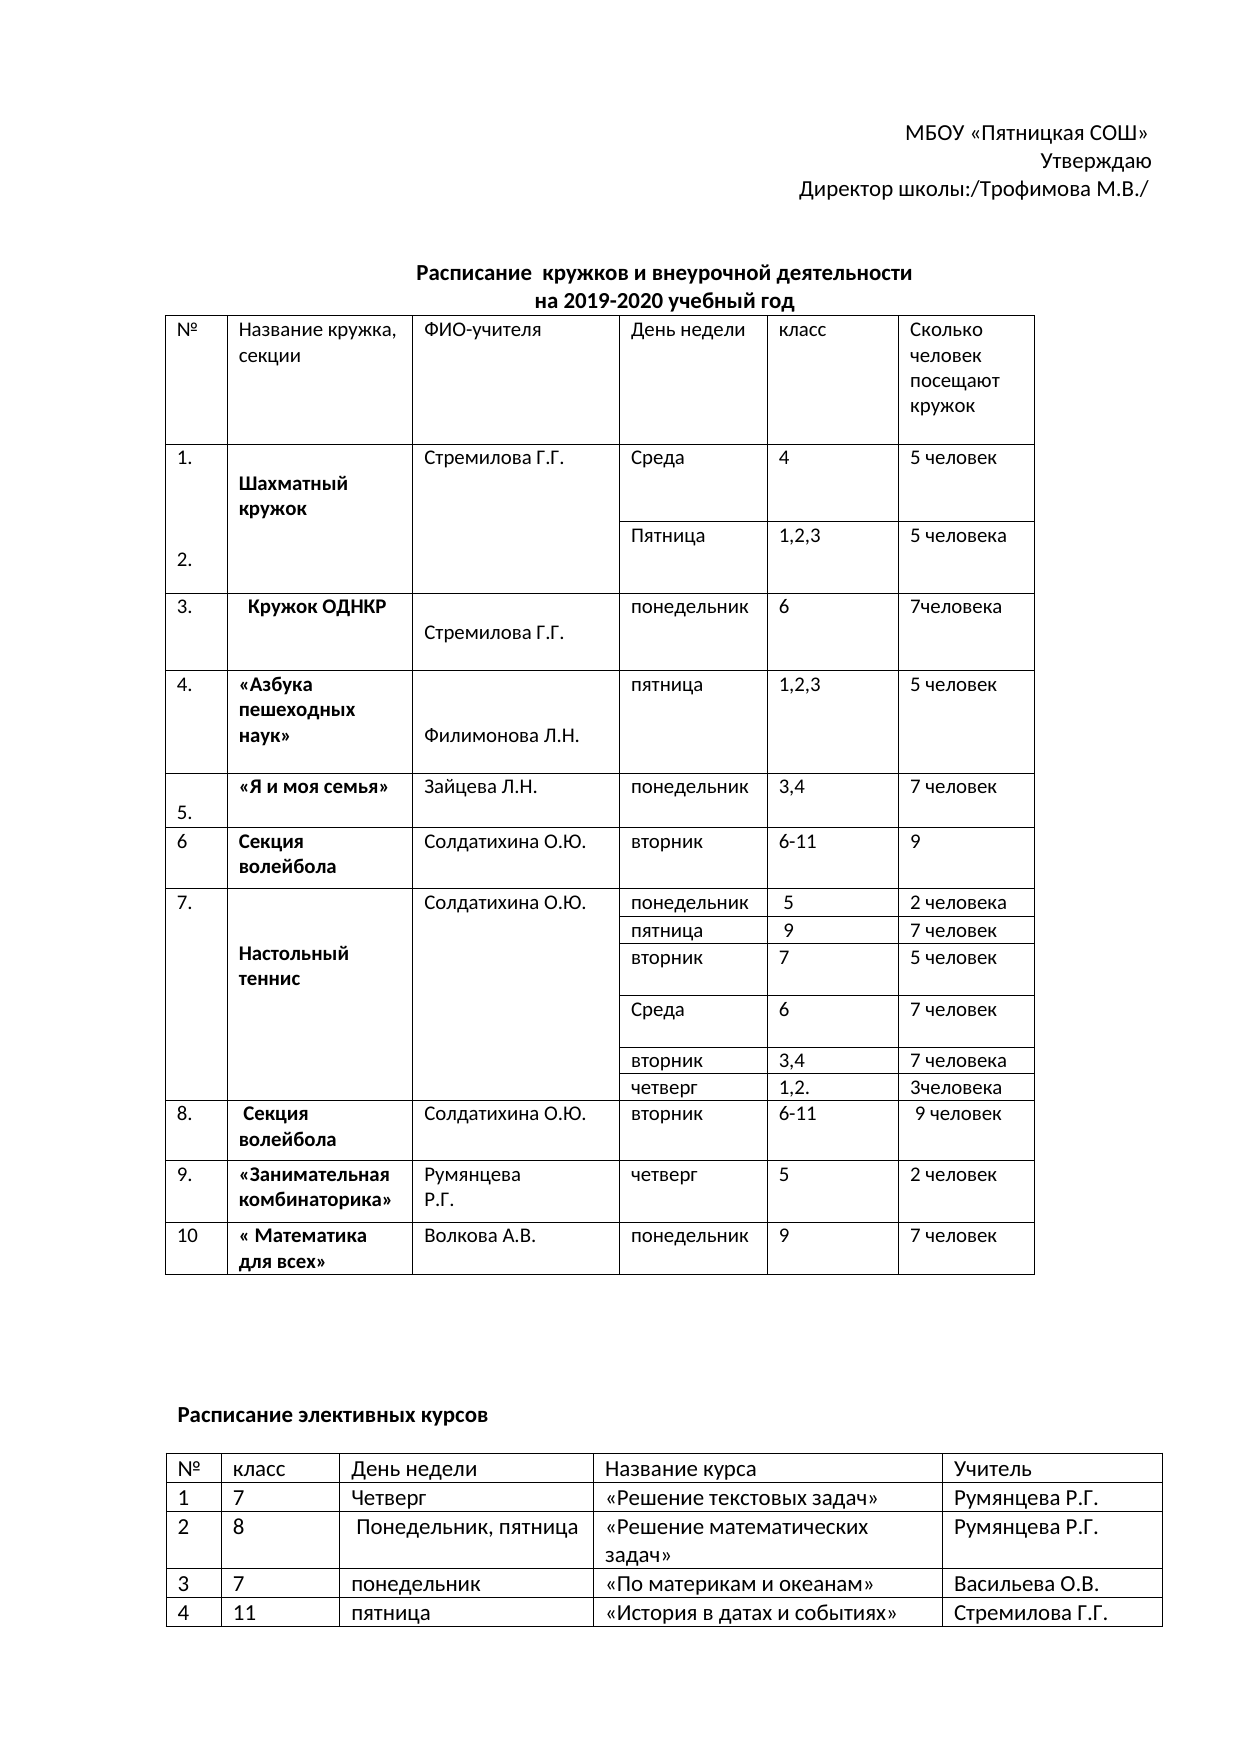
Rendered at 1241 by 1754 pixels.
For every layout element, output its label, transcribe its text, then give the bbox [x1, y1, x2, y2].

text на 2019-2020 учебный год [177, 286, 1152, 314]
table_cell «Азбука пешеходных наук» [228, 671, 412, 773]
table_cell 10 [166, 1223, 227, 1273]
table_cell 9 [899, 828, 1034, 888]
table_cell «Решение математических задач» [594, 1512, 942, 1568]
table_cell Стремилова Г.Г. [413, 445, 619, 593]
table_header Учитель [943, 1454, 1162, 1482]
table_cell Секция волейбола [228, 828, 412, 888]
table_cell 2 человек [899, 1161, 1034, 1222]
table_cell пятница [340, 1598, 593, 1626]
table_cell вторник [620, 828, 767, 888]
table_cell Волкова А.В. [413, 1223, 619, 1273]
table_cell 8 [222, 1512, 339, 1568]
table_cell Настольный теннис [228, 889, 412, 1099]
table_cell понедельник [620, 594, 767, 670]
table_cell понедельник [620, 1223, 767, 1273]
table_cell 5 [768, 1161, 898, 1222]
table_cell понедельник [620, 889, 767, 916]
table_cell 1. 2. [166, 445, 227, 593]
table_cell вторник [620, 1101, 767, 1160]
table_cell 5 [768, 889, 898, 916]
table_cell Пятница [620, 522, 767, 593]
table_cell Понедельник, пятница [340, 1512, 593, 1568]
table_cell 3человека [899, 1074, 1034, 1099]
table_cell пятница [620, 671, 767, 773]
table_cell 7 человек [899, 996, 1034, 1047]
table_cell 1,2. [768, 1074, 898, 1099]
table_cell 2 [167, 1512, 221, 1568]
table_cell Шахматный кружок [228, 445, 412, 593]
table_cell 6 [768, 996, 898, 1047]
table_cell «По материкам и океанам» [594, 1569, 942, 1597]
table_cell 11 [222, 1598, 339, 1626]
table_cell Среда [620, 996, 767, 1047]
table_header Название курса [594, 1454, 942, 1482]
table_header День недели [340, 1454, 593, 1482]
table_cell 5 человек [899, 445, 1034, 521]
table_cell Солдатихина О.Ю. [413, 1101, 619, 1160]
table_header № [167, 1454, 221, 1482]
table_header Название кружка, секции [228, 316, 412, 443]
table_cell 5 человек [899, 944, 1034, 995]
table_cell 4. [166, 671, 227, 773]
table_cell 7. [166, 889, 227, 1099]
table_cell 5 человека [899, 522, 1034, 593]
table_cell 4 [768, 445, 898, 521]
table_cell 6-11 [768, 1101, 898, 1160]
table_cell Стремилова Г.Г. [943, 1598, 1162, 1626]
table_cell пятница [620, 917, 767, 943]
table_cell 7 [222, 1569, 339, 1597]
table_cell 7человека [899, 594, 1034, 670]
table_cell «Я и моя семья» [228, 774, 412, 827]
table_cell «Решение текстовых задач» [594, 1483, 942, 1511]
text МБОУ «Пятницкая СОШ» [177, 118, 1152, 146]
table_cell 1,2,3 [768, 522, 898, 593]
table_cell 7 [222, 1483, 339, 1511]
table_cell вторник [620, 1048, 767, 1073]
table_cell четверг [620, 1074, 767, 1099]
table_cell понедельник [620, 774, 767, 827]
table_cell 6 [166, 828, 227, 888]
table_cell Солдатихина О.Ю. [413, 889, 619, 1099]
table_cell 7 человек [899, 774, 1034, 827]
table_header класс [222, 1454, 339, 1482]
table_cell Четверг [340, 1483, 593, 1511]
table_cell Стремилова Г.Г. [413, 594, 619, 670]
table_cell 3,4 [768, 774, 898, 827]
table_cell 1,2,3 [768, 671, 898, 773]
table_cell Румянцева Р.Г. [943, 1483, 1162, 1511]
table_cell Зайцева Л.Н. [413, 774, 619, 827]
table_cell 5. [166, 774, 227, 827]
table_cell Васильева О.В. [943, 1569, 1162, 1597]
table_cell Солдатихина О.Ю. [413, 828, 619, 888]
table_cell 7 человек [899, 1223, 1034, 1273]
table_cell Филимонова Л.Н. [413, 671, 619, 773]
table_cell Румянцева Р.Г. [943, 1512, 1162, 1568]
text Директор школы:/Трофимова М.В./ [177, 174, 1152, 202]
table_cell 7 человек [899, 917, 1034, 943]
table_cell «История в датах и событиях» [594, 1598, 942, 1626]
table_cell 9 [768, 1223, 898, 1273]
table_cell 2 человека [899, 889, 1034, 916]
text Расписание кружков и внеурочной деятельности [177, 258, 1152, 286]
table_cell «Занимательная комбинаторика» [228, 1161, 412, 1222]
table_header класс [768, 316, 898, 443]
table_cell 3,4 [768, 1048, 898, 1073]
table_cell 9 [768, 917, 898, 943]
table_cell 6-11 [768, 828, 898, 888]
table_cell 7 человека [899, 1048, 1034, 1073]
table_cell 7 [768, 944, 898, 995]
table_cell 9. [166, 1161, 227, 1222]
table_cell 1 [167, 1483, 221, 1511]
table_cell 3. [166, 594, 227, 670]
table_header № [166, 316, 227, 443]
table_header День недели [620, 316, 767, 443]
table_cell 3 [167, 1569, 221, 1597]
table_header Сколько человек посещают кружок [899, 316, 1034, 443]
table_cell Среда [620, 445, 767, 521]
table_header ФИО-учителя [413, 316, 619, 443]
table_cell 8. [166, 1101, 227, 1160]
text Утверждаю [177, 146, 1152, 174]
table_cell четверг [620, 1161, 767, 1222]
table_cell Румянцева Р.Г. [413, 1161, 619, 1222]
table_cell « Математика для всех» [228, 1223, 412, 1273]
table_cell Кружок ОДНКР [228, 594, 412, 670]
table_cell 4 [167, 1598, 221, 1626]
table_cell 6 [768, 594, 898, 670]
table_cell понедельник [340, 1569, 593, 1597]
table_cell 9 человек [899, 1101, 1034, 1160]
text Расписание элективных курсов [177, 1400, 1152, 1428]
table_cell Секция волейбола [228, 1101, 412, 1160]
table_cell вторник [620, 944, 767, 995]
table_cell 5 человек [899, 671, 1034, 773]
